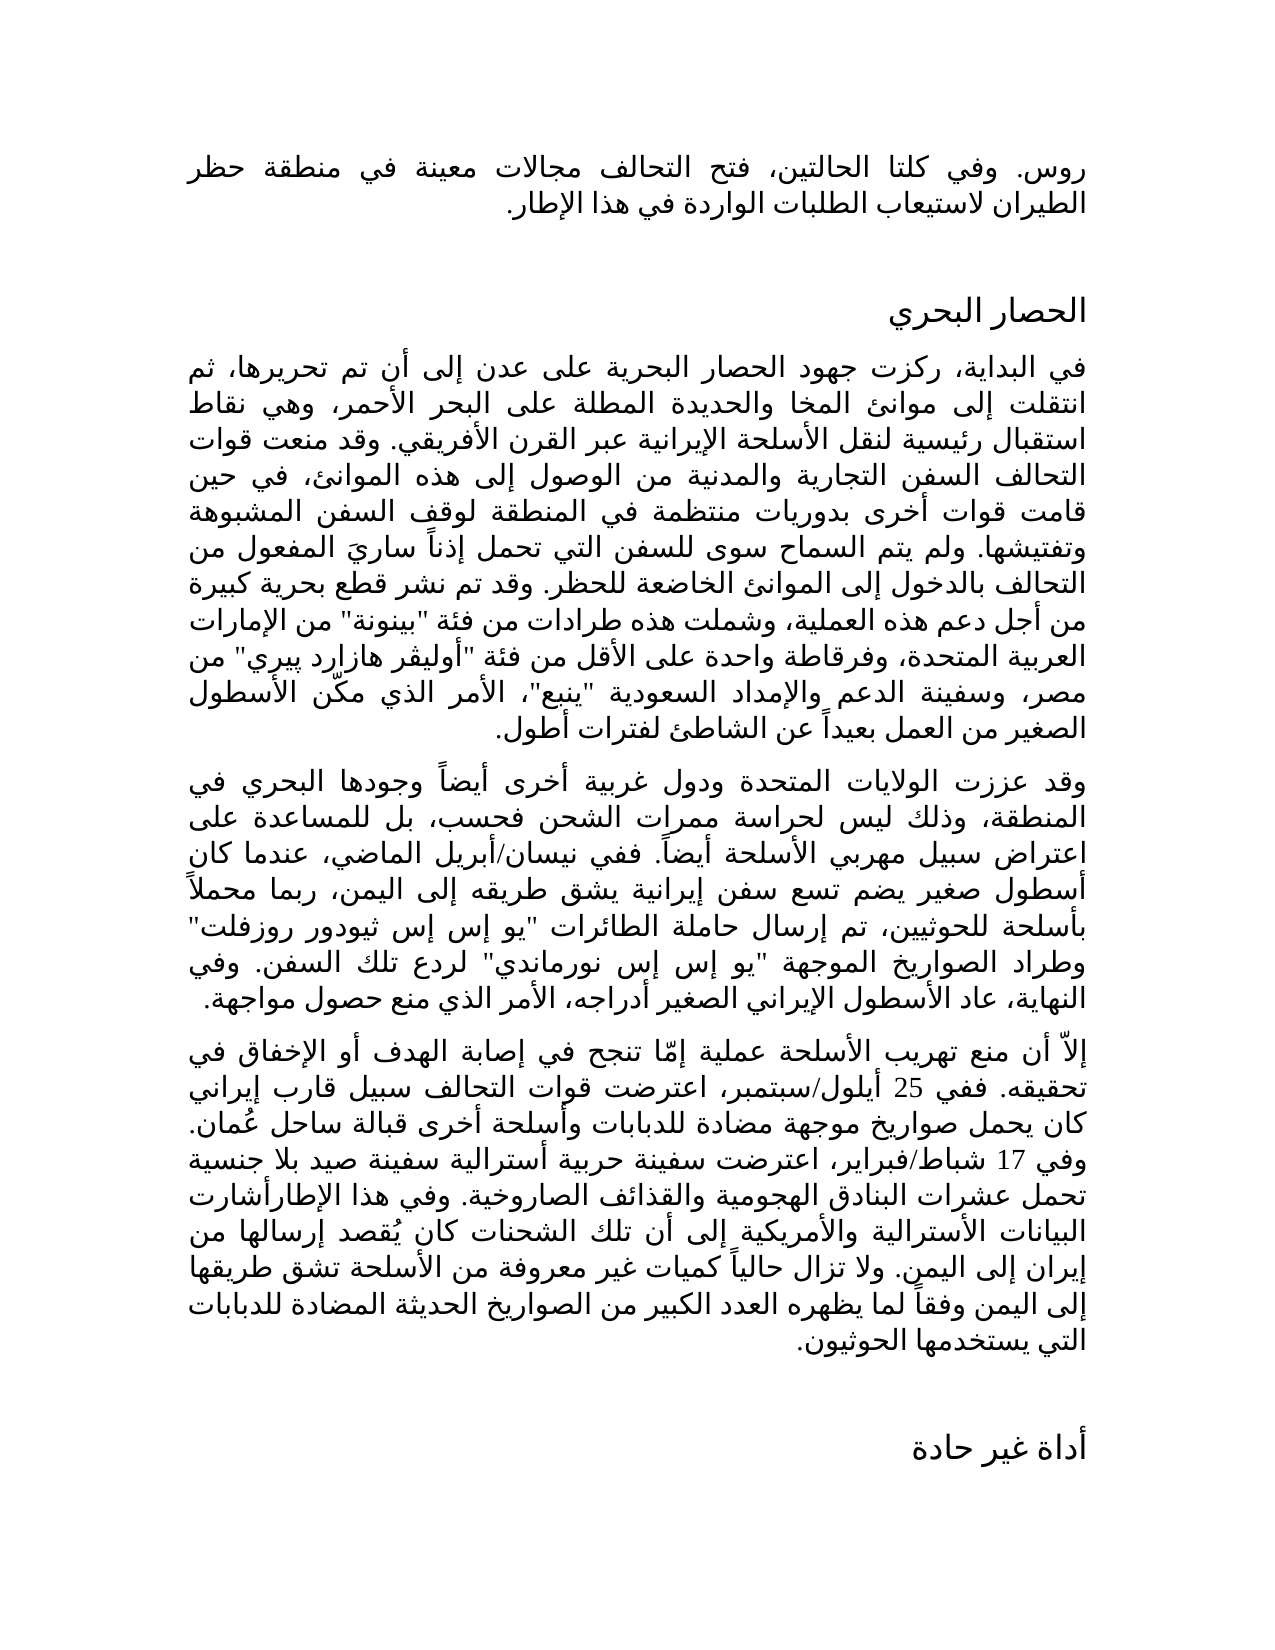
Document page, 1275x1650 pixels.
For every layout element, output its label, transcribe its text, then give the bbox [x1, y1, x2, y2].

text أداة غير حادة [187, 1428, 1087, 1467]
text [187, 150, 1087, 220]
text إلاّ أن منع تهريب الأسلحة عملية إمّا تنجح في إصابة الهدف أو الإخفاق في تحقيقه. ففي 25 أيلول/سبتمبر، اعترضت قوات التحالف سبيل قارب إيراني كان يحمل صواريخ موجهة مضادة للدبابات وأسلحة أخرى قبالة ساحل عُمان. وفي 17 شباط/فبراير، اعترضت سفينة حربية أسترالية سفينة صيد بلا جنسية تحمل عشرات البنادق الهجومية والقذائف الصاروخية. وفي هذا الإطارأشارت البيانات الأسترالية والأمريكية إلى أن تلك الشحنات كان يُقصد إرسالها من إيران إلى اليمن. ولا تزال حالياً كميات غير معروفة من الأسلحة تشق طريقها إلى اليمن وفقاً لما يظهره العدد الكبير من الصواريخ الحديثة المضادة للدبابات التي يستخدمها الحوثيون. [187, 1034, 1087, 1356]
text وقد عززت الولايات المتحدة ودول غربية أخرى أيضاً وجودها البحري في المنطقة، وذلك ليس لحراسة ممرات الشحن فحسب، بل للمساعدة على اعتراض سبيل مهربي الأسلحة أيضاً. ففي نيسان/أبريل الماضي، عندما كان أسطول صغير يضم تسع سفن إيرانية يشق طريقه إلى اليمن، ربما محملاً بأسلحة للحوثيين، تم إرسال حاملة الطائرات "يو إس إس ثيودور روزفلت" وطراد الصواريخ الموجهة "يو إس إس نورماندي" لردع تلك السفن. وفي النهاية، عاد الأسطول الإيراني الصغير أدراجه، الأمر الذي منع حصول مواجهة. [187, 764, 1087, 1014]
text في البداية، ركزت جهود الحصار البحرية على عدن إلى أن تم تحريرها، ثم انتقلت إلى موانئ المخا والحديدة المطلة على البحر الأحمر، وهي نقاط استقبال رئيسية لنقل الأسلحة الإيرانية عبر القرن الأفريقي. وقد منعت قوات التحالف السفن التجارية والمدنية من الوصول إلى هذه الموانئ، في حين قامت قوات أخرى بدوريات منتظمة في المنطقة لوقف السفن المشبوهة وتفتيشها. ولم يتم السماح سوى للسفن التي تحمل إذناً ساريَ المفعول من التحالف بالدخول إلى الموانئ الخاضعة للحظر. وقد تم نشر قطع بحرية كبيرة من أجل دعم هذه العملية، وشملت هذه طرادات من فئة "بينونة" من الإمارات العربية المتحدة، وفرقاطة واحدة على الأقل من فئة "أوليڤر هازارد پيري" من مصر، وسفينة الدعم والإمداد السعودية "ينبع"، الأمر الذي مكّن الأسطول الصغير من العمل بعيداً عن الشاطئ لفترات أطول. [187, 350, 1087, 745]
text الحصار البحري [187, 292, 1087, 330]
